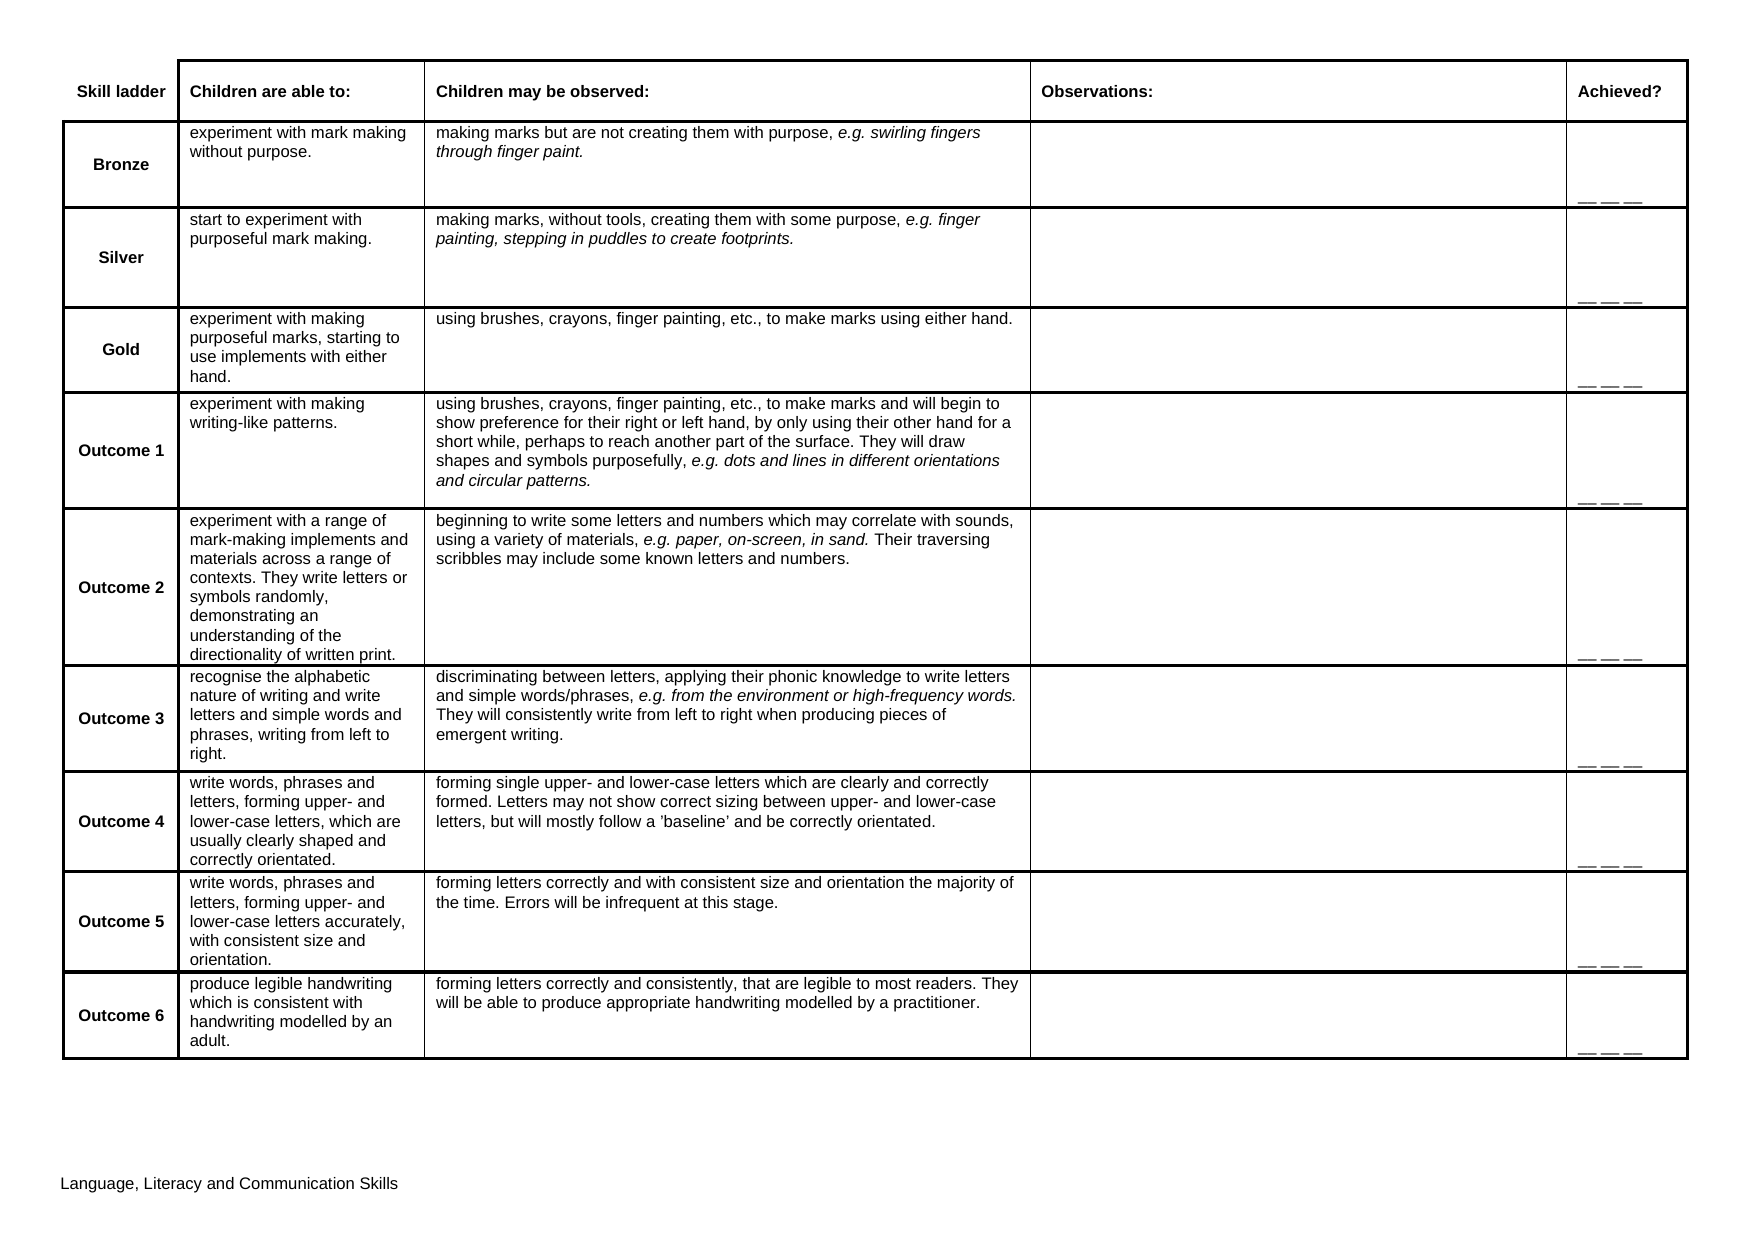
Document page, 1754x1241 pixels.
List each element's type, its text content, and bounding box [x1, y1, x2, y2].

table_cell forming letters correctly and consistently, that are legible to most readers. They will be able to produce appropriate handwriting modelled by a practitioner. [425, 974, 1030, 1057]
table_cell write words, phrases and letters, forming upper- and lower-case letters accurately, with consistent size and orientation. [180, 873, 424, 970]
table_cell __ __ __ [1567, 309, 1686, 391]
table_cell [1031, 667, 1566, 770]
table_cell Silver [65, 209, 177, 306]
table_cell [1031, 974, 1566, 1057]
table_cell __ __ __ [1567, 773, 1686, 870]
table_header Skill ladder [64, 59, 177, 120]
table_cell using brushes, crayons, finger painting, etc., to make marks using either hand. [425, 309, 1030, 391]
table_header Achieved? [1567, 62, 1686, 120]
table_cell [1031, 394, 1566, 507]
table_cell discriminating between letters, applying their phonic knowledge to write letters and simple words/phrases, e.g. from the environment or high-frequency words. They will consistently write from left to right when producing pieces of emergent writing. [425, 667, 1030, 770]
table_cell experiment with making writing-like patterns. [180, 394, 424, 507]
table_header Observations: [1031, 62, 1566, 120]
table_cell start to experiment with purposeful mark making. [180, 209, 424, 306]
table_cell __ __ __ [1567, 510, 1686, 664]
table_cell __ __ __ [1567, 873, 1686, 970]
table_cell forming single upper- and lower-case letters which are clearly and correctly formed. Letters may not show correct sizing between upper- and lower-case letters, but will mostly follow a ’baseline’ and be correctly orientated. [425, 773, 1030, 870]
table_cell [1031, 123, 1566, 206]
table_cell [1031, 773, 1566, 870]
table_header Children are able to: [180, 62, 424, 120]
table_cell Bronze [65, 123, 177, 206]
table_cell making marks but are not creating them with purpose, e.g. swirling fingers through finger paint. [425, 123, 1030, 206]
table_cell using brushes, crayons, finger painting, etc., to make marks and will begin to show preference for their right or left hand, by only using their other hand for a short while, perhaps to reach another part of the surface. They will draw shapes and symbols purposefully, e.g. dots and lines in different orientations and circular patterns. [425, 394, 1030, 507]
table_cell Gold [65, 309, 177, 391]
table_cell [1031, 510, 1566, 664]
table_cell produce legible handwriting which is consistent with handwriting modelled by an adult. [180, 974, 424, 1057]
table_cell [1031, 873, 1566, 970]
table_cell experiment with a range of mark-making implements and materials across a range of contexts. They write letters or symbols randomly, demonstrating an understanding of the directionality of written print. [180, 510, 424, 664]
table_cell __ __ __ [1567, 394, 1686, 507]
table_cell [1031, 209, 1566, 306]
table_cell experiment with making purposeful marks, starting to use implements with either hand. [180, 309, 424, 391]
table_cell [1031, 309, 1566, 391]
table_cell forming letters correctly and with consistent size and orientation the majority of the time. Errors will be infrequent at this stage. [425, 873, 1030, 970]
table_cell __ __ __ [1567, 974, 1686, 1057]
table_cell beginning to write some letters and numbers which may correlate with sounds, using a variety of materials, e.g. paper, on-screen, in sand. Their traversing scribbles may include some known letters and numbers. [425, 510, 1030, 664]
table_cell Outcome 1 [65, 394, 177, 507]
table_cell experiment with mark making without purpose. [180, 123, 424, 206]
table_cell making marks, without tools, creating them with some purpose, e.g. finger painting, stepping in puddles to create footprints. [425, 209, 1030, 306]
table_cell write words, phrases and letters, forming upper- and lower-case letters, which are usually clearly shaped and correctly orientated. [180, 773, 424, 870]
table_cell __ __ __ [1567, 209, 1686, 306]
table_cell Outcome 6 [65, 974, 177, 1057]
table_cell recognise the alphabetic nature of writing and write letters and simple words and phrases, writing from left to right. [180, 667, 424, 770]
table_cell __ __ __ [1567, 123, 1686, 206]
table_cell Outcome 2 [65, 510, 177, 664]
table_cell Outcome 3 [65, 667, 177, 770]
table_header Children may be observed: [425, 62, 1030, 120]
table_cell Outcome 4 [65, 773, 177, 870]
table_cell Outcome 5 [65, 873, 177, 970]
table_cell __ __ __ [1567, 667, 1686, 770]
